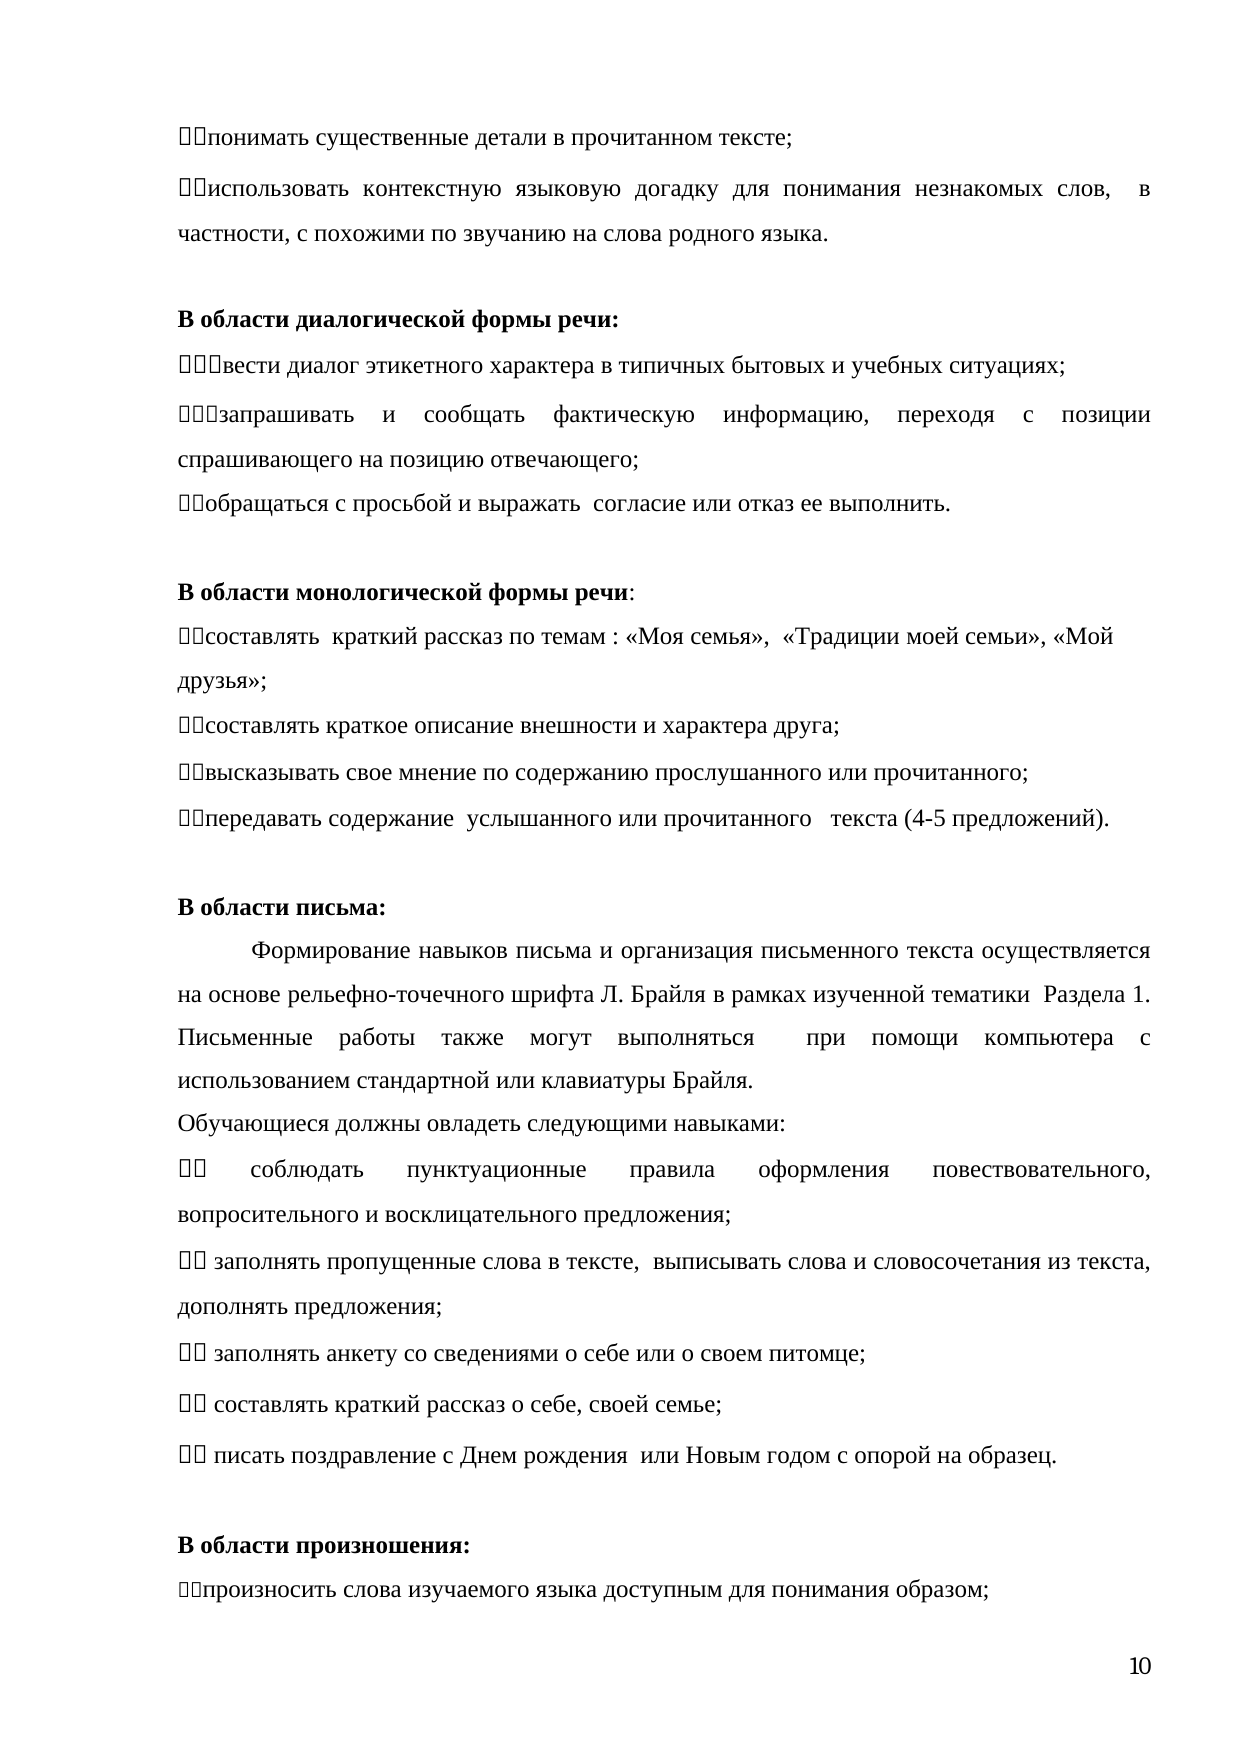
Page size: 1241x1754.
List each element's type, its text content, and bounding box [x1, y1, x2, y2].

text  составлять краткий рассказ о себе, своей семье; [177, 1385, 1152, 1419]
text В области письма: [177, 892, 1152, 921]
list запрашивать и сообщать фактическую информацию, переходя с позиции спрашивающего на позицию отвечающего; [177, 398, 1152, 472]
list составлять краткое описание внешности и характера друга; [177, 709, 1152, 740]
text В области диалогической формы речи: [177, 304, 1152, 333]
list обращаться с просьбой и выражать согласие или отказ ее выполнить. [177, 487, 1152, 518]
text произносить слова изучаемого языка доступным для понимания образом; [177, 1574, 1152, 1603]
text использовать контекстную языковую догадку для понимания незнакомых слов, в частности, с похожими по звучанию на слова родного языка. [177, 169, 1152, 246]
list составлять краткий рассказ по темам : «Моя семья», «Традиции моей семьи», «Мой друзья»; [177, 620, 1152, 694]
list передавать содержание услышанного или прочитанного текста (4-5 предложений). [177, 802, 1152, 834]
text Формирование навыков письма и организация письменного текста осуществляется на основе рельефно-точечного шрифта Л. Брайля в рамках изученной тематики Раздела 1. Письменные работы также могут выполняться при помощи компьютера с использованием стандартной или клавиатуры Брайля. [177, 936, 1152, 1094]
text  заполнять пропущенные слова в тексте, выписывать слова и словосочетания из текста, дополнять предложения; [177, 1243, 1152, 1320]
text вести диалог этикетного характера в типичных бытовых и учебных ситуациях; [177, 347, 1152, 381]
text  соблюдать пунктуационные правила оформления повествовательного, вопросительного и восклицательного предложения; [177, 1151, 1152, 1228]
text  писать поздравление с Днем рождения или Новым годом с опорой на образец. [177, 1436, 1152, 1470]
text В области монологической формы речи: [177, 577, 1152, 606]
text Обучающиеся должны овладеть следующими навыками: [177, 1108, 1152, 1137]
text  заполнять анкету со сведениями о себе или о своем питомце; [177, 1334, 1152, 1368]
text В области произношения: [177, 1531, 1152, 1559]
text понимать существенные детали в прочитанном тексте; [177, 118, 1152, 152]
list высказывать свое мнение по содержанию прослушанного или прочитанного; [177, 756, 1152, 787]
